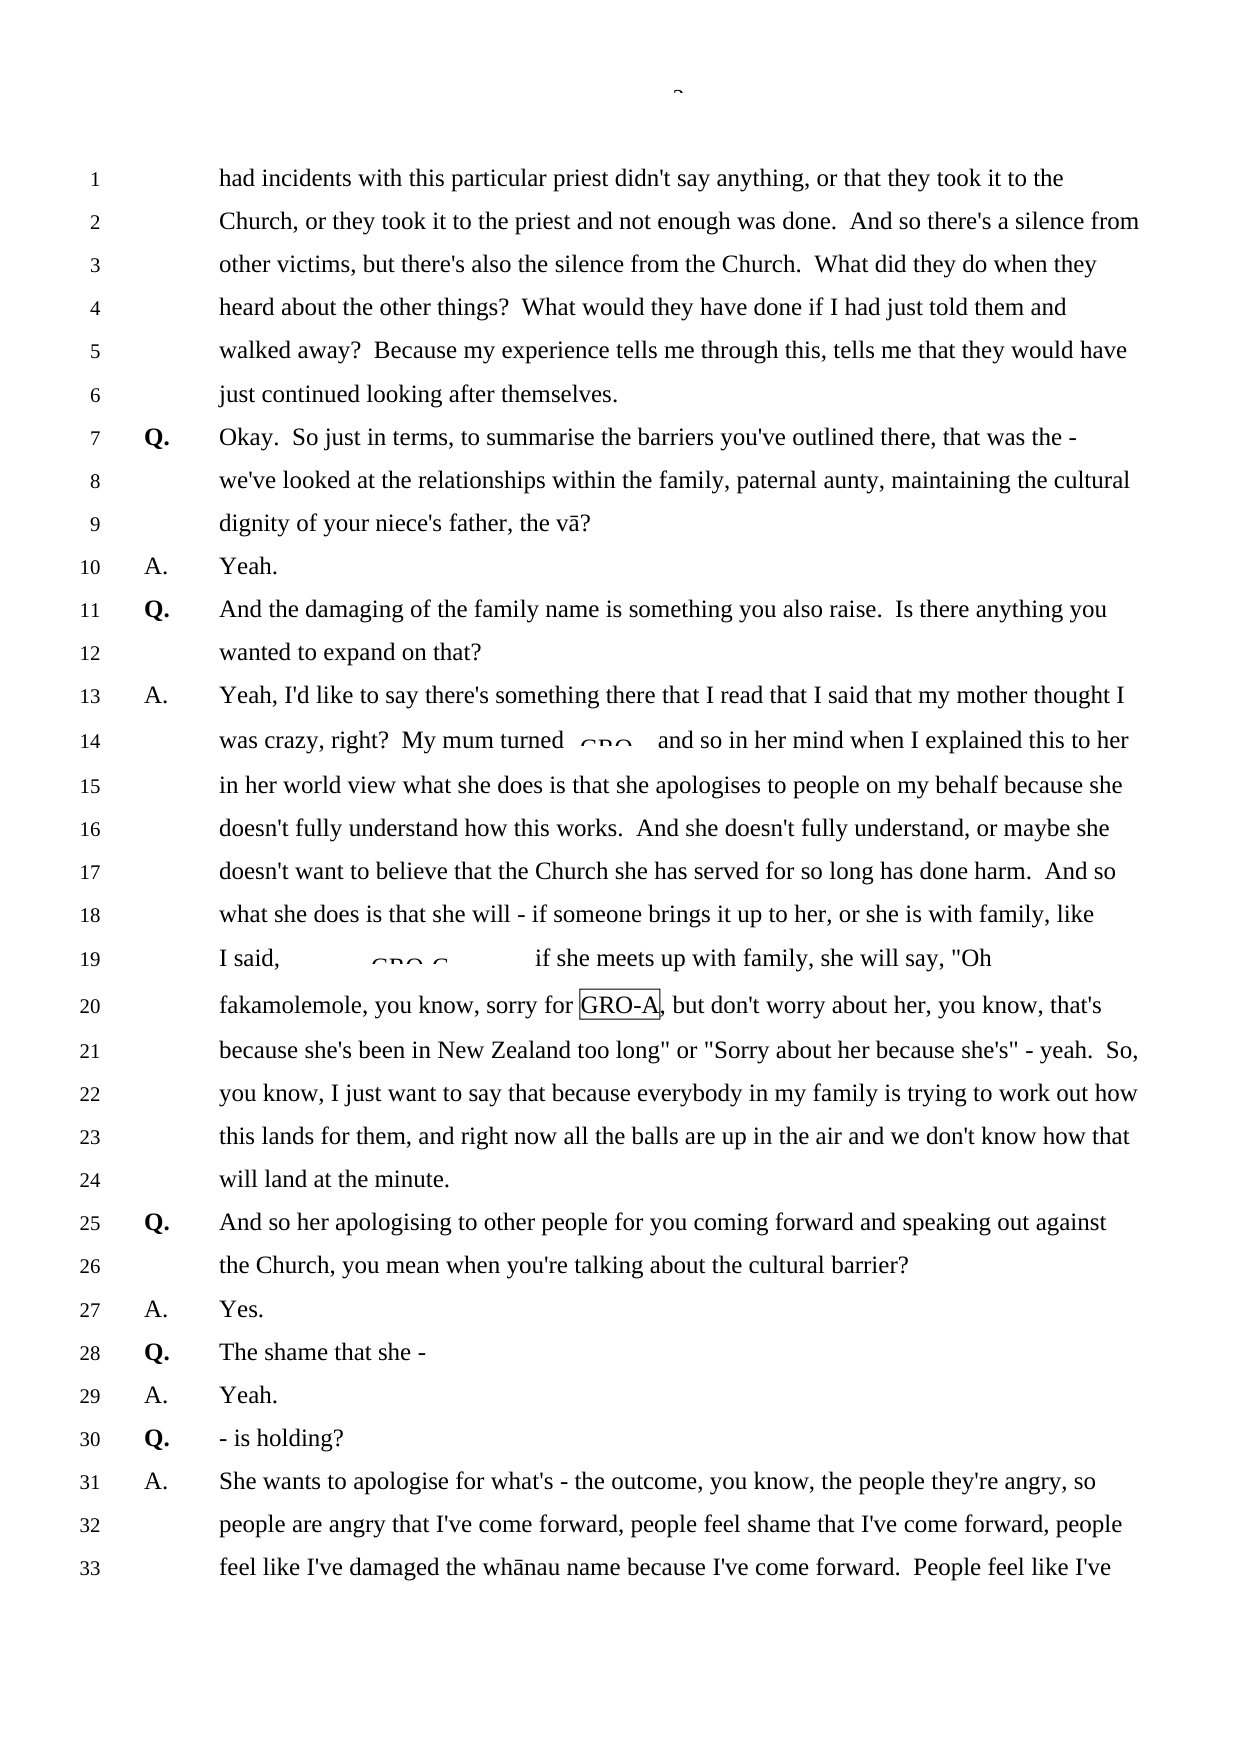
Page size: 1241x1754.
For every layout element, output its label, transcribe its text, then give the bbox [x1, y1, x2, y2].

list because she's been in New Zealand too long" or "Sorry about her because she's" - yeah. So, [79, 1035, 1151, 1064]
list heard about the other things? What would they have done if I had just told them and [90, 292, 1151, 321]
list Q. And so her apologising to other people for you coming forward and speaking out against [79, 1207, 1151, 1236]
list Q. - is holding? [79, 1423, 1151, 1452]
list A. Yeah, I'd like to say there's something there that I read that I said that my mother thought I [79, 681, 1151, 709]
list walked away? Because my experience tells me through this, tells me that they would have [90, 336, 1151, 364]
list Q. Okay. So just in terms, to summarise the barriers you've outlined there, that was the - [90, 422, 1151, 451]
list other victims, but there's also the silence from the Church. What did they do when they [90, 249, 1151, 278]
list doesn't fully understand how this works. And she doesn't fully understand, or maybe she [79, 813, 1151, 842]
list this lands for them, and right now all the balls are up in the air and we don't know how that [79, 1121, 1151, 1150]
list had incidents with this particular priest didn't say anything, or that they took it to the [90, 163, 1151, 192]
list the Church, you mean when you're talking about the cultural barrier? [79, 1251, 1151, 1279]
list dignity of your niece's father, the vā? [90, 508, 1151, 537]
list Church, or they took it to the priest and not enough was done. And so there's a silence from [90, 206, 1151, 235]
list will land at the minute. [79, 1164, 1151, 1193]
list what she does is that she will - if someone brings it up to her, or she is with family, like [79, 899, 1151, 928]
list we've looked at the relationships within the family, paternal aunty, maintaining the cultural [90, 465, 1151, 494]
list was crazy, right? My mum turned and so in her mind when I explained this to her [79, 725, 1151, 753]
list A. Yeah. [79, 1380, 1151, 1409]
list just continued looking after themselves. [90, 379, 1151, 407]
list fakamolemole, you know, sorry for GRO-A, but don't worry about her, you know, that's [79, 990, 1151, 1018]
list Q. And the damaging of the family name is something you also raise. Is there anything you [79, 594, 1151, 623]
list feel like I've damaged the whānau name because I've come forward. People feel like I've [79, 1552, 1151, 1581]
list wanted to expand on that? [79, 637, 1151, 666]
list doesn't want to believe that the Church she has served for so long has done harm. And so [79, 856, 1151, 885]
list you know, I just want to say that because everybody in my family is trying to work out how [79, 1078, 1151, 1107]
list A. Yes. [79, 1294, 1151, 1322]
list in her world view what she does is that she apologises to people on my behalf because she [79, 770, 1151, 799]
list I said, if she meets up with family, she will say, "Oh [79, 943, 1151, 972]
list people are angry that I've come forward, people feel shame that I've come forward, people [79, 1509, 1151, 1538]
list Q. The shame that she - [79, 1337, 1151, 1366]
list A. Yeah. [79, 551, 1151, 580]
list A. She wants to apologise for what's - the outcome, you know, the people they're angry, so [79, 1466, 1151, 1495]
